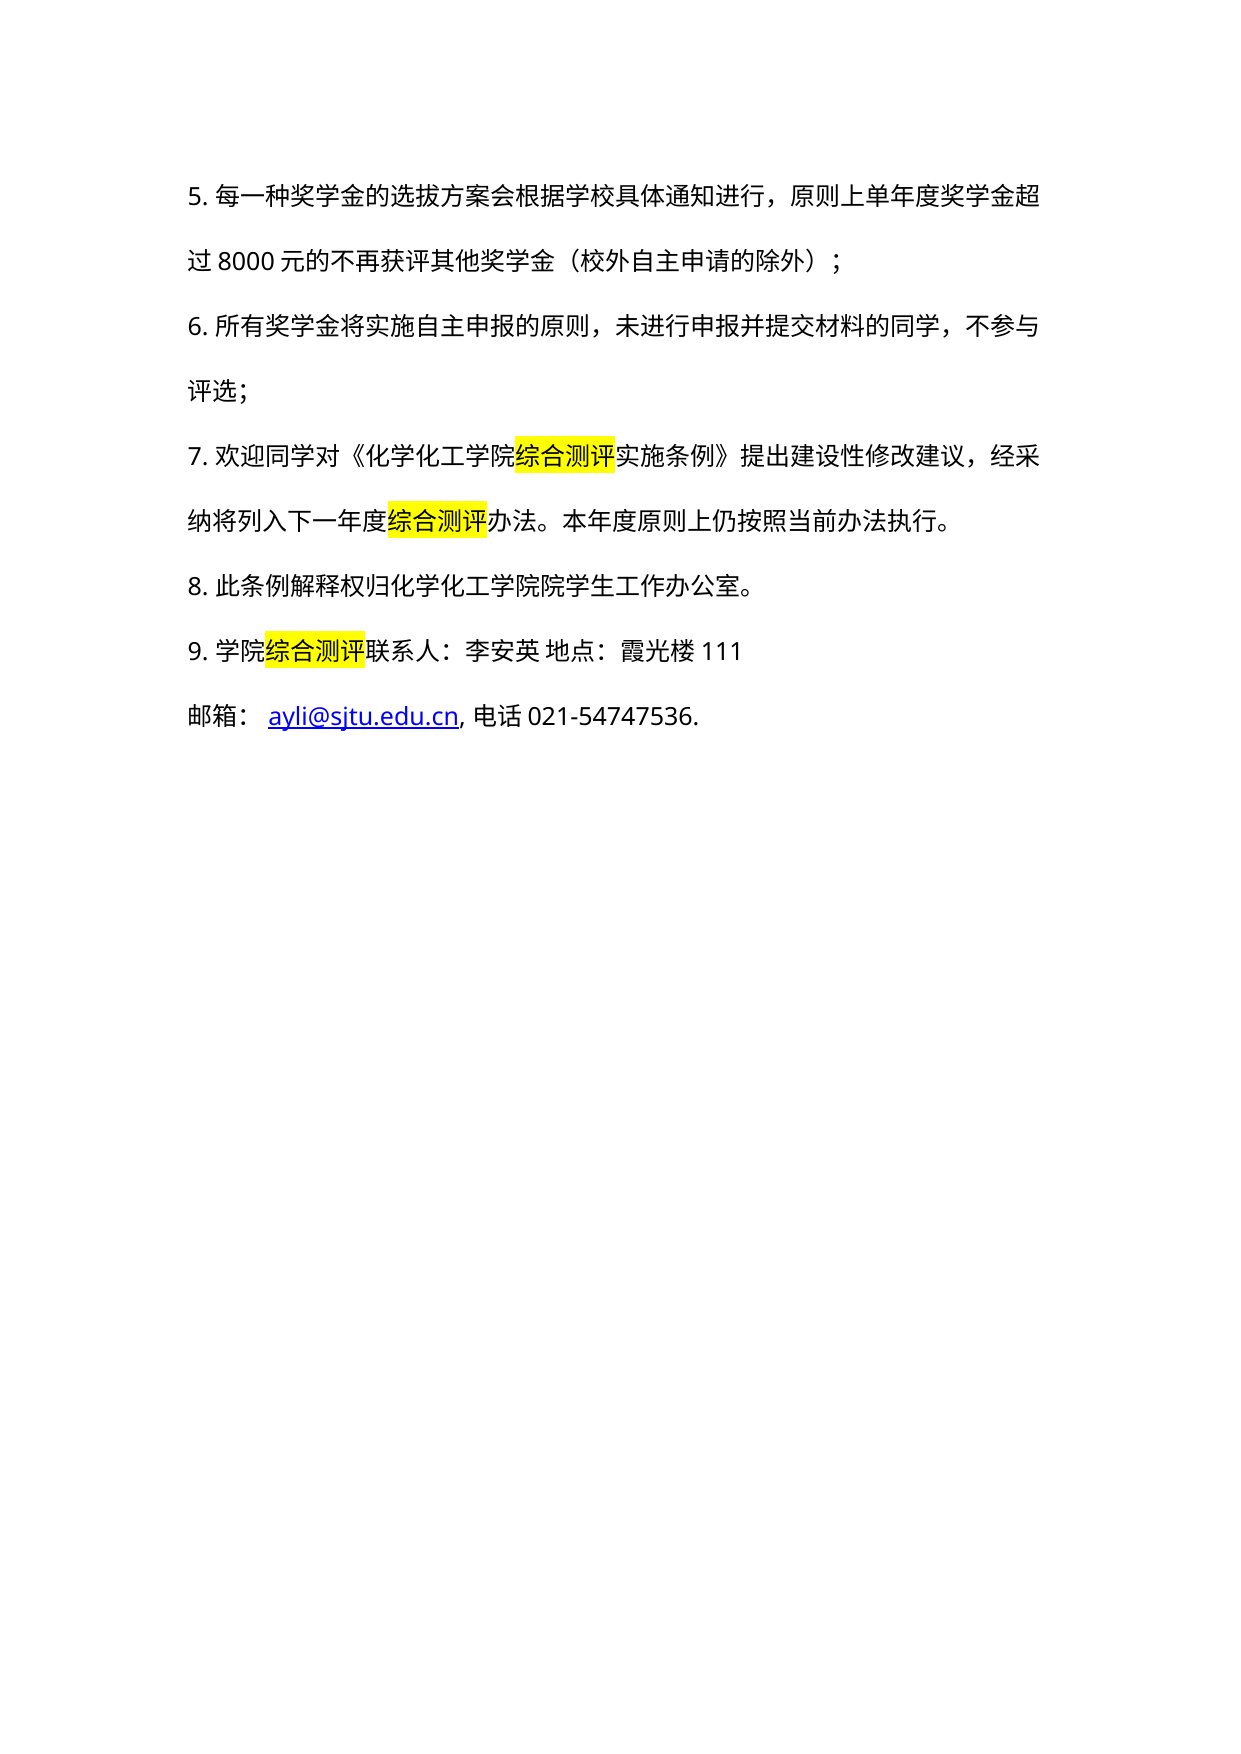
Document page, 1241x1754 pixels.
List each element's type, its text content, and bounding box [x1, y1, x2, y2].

text 8. 此条例解释权归化学化工学院院学生工作办公室。 [187, 552, 1053, 617]
text 9. 学院综合测评联系人：李安英 地点：霞光楼111 [187, 617, 1053, 682]
text 5. 每一种奖学金的选拔方案会根据学校具体通知进行，原则上单年度奖学金超过8000元的不再获评其他奖学金（校外自主申请的除外）； [187, 162, 1053, 292]
text 7. 欢迎同学对《化学化工学院综合测评实施条例》提出建设性修改建议，经采纳将列入下一年度综合测评办法。本年度原则上仍按照当前办法执行。 [187, 422, 1053, 552]
text 邮箱： ayli@sjtu.edu.cn, 电话021-54747536. [187, 682, 1053, 747]
text 6. 所有奖学金将实施自主申报的原则，未进行申报并提交材料的同学，不参与评选； [187, 292, 1053, 422]
